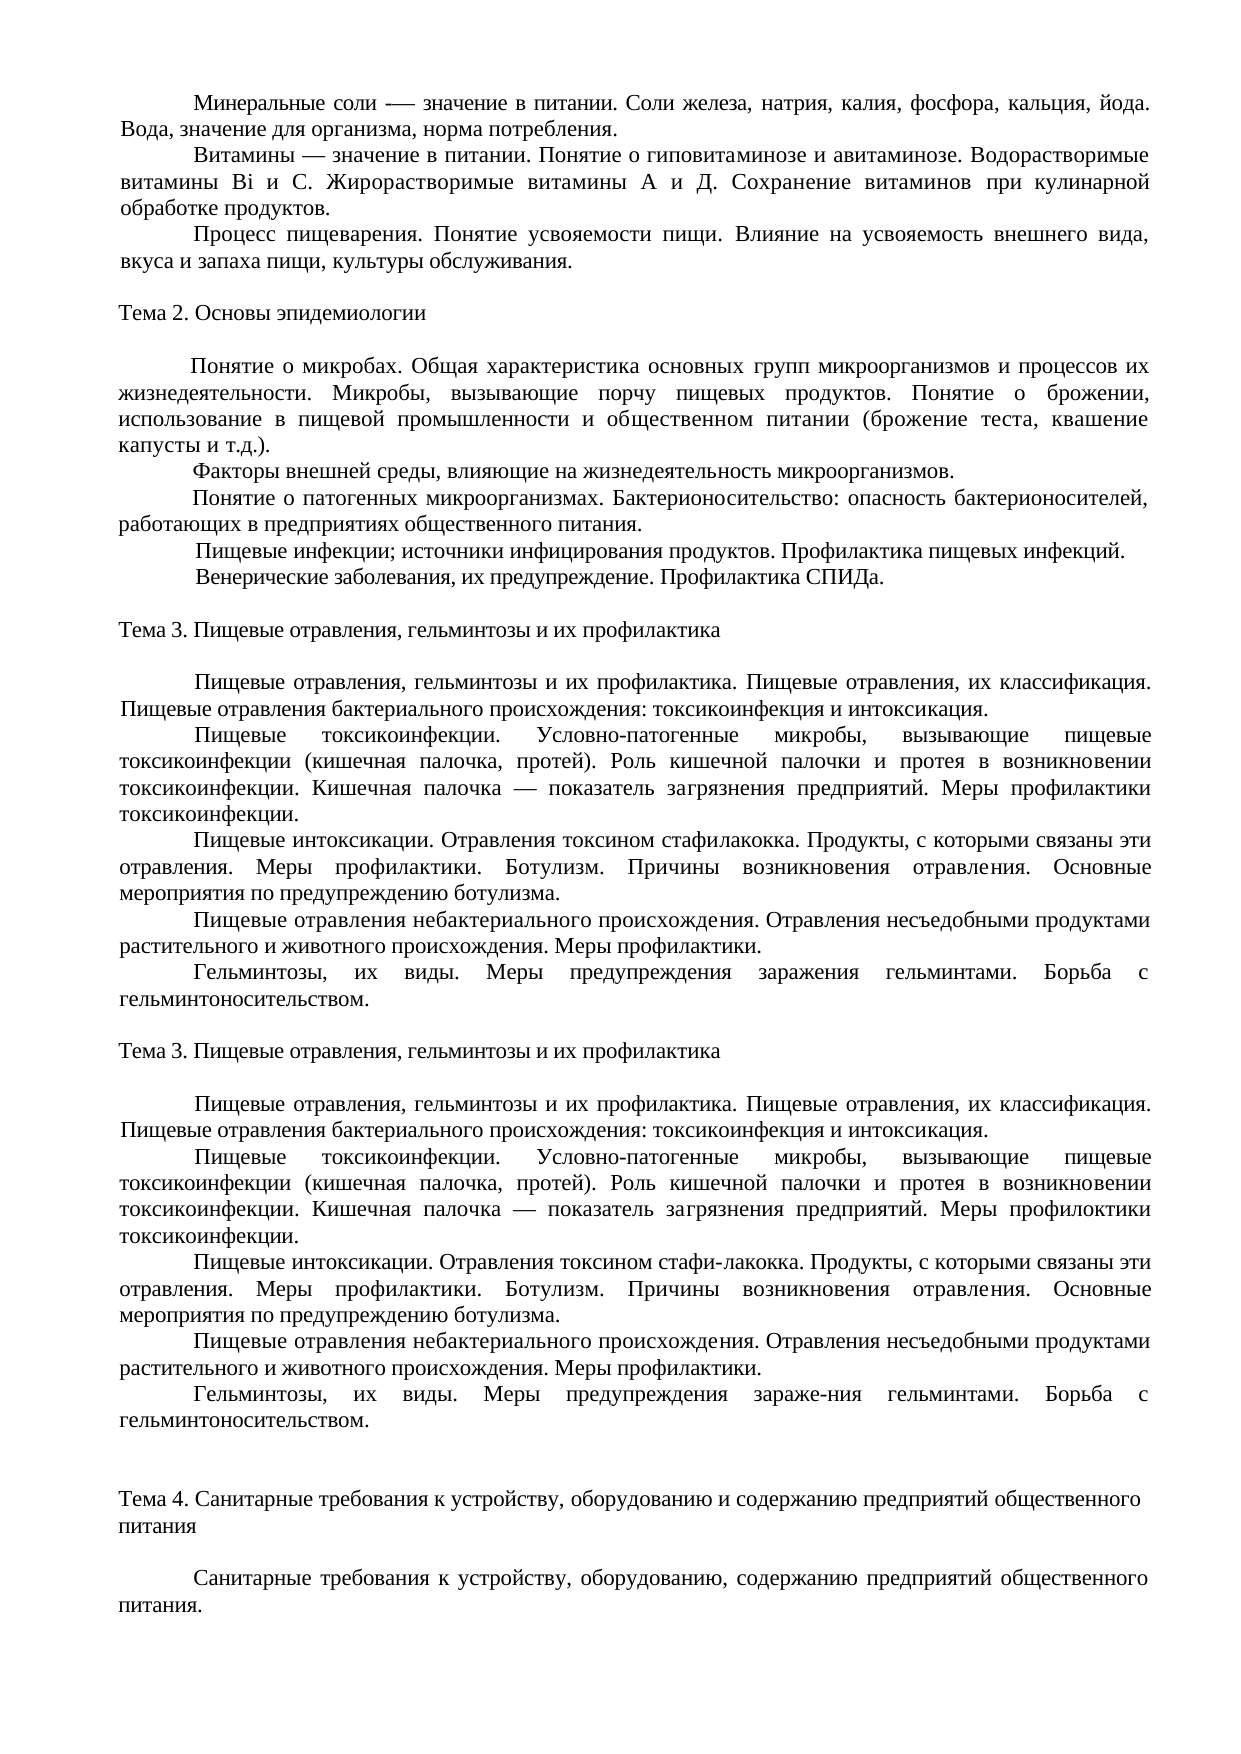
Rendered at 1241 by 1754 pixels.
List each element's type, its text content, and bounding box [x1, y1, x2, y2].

text Тема 3. Пищевые отравления, гельминтозы и их профилактика [118, 616, 1152, 642]
text Санитарные требования к устройству, оборудованию, содержанию предприятий общественного питания. [118, 1564, 1149, 1617]
text Минеральные соли -— значение в питании. Соли железа, натрия, калия, фосфора, кальция, йода. Вода, значение для организма, норма потребления. [120, 89, 1151, 141]
text Пищевые токсикоинфекции. Условно-патогенные микробы, вызывающие пищевые токсикоинфекции (кишечная палочка, протей). Роль кишечной палочки и протея в возникновении токсикоинфекции. Кишечная палочка — показатель загрязнения предприятий. Меры профилоктики токсикоинфекции. [119, 1143, 1152, 1248]
text Понятие о патогенных микроорганизмах. Бактерионосительство: опасность бактерионосителей, работающих в предприятиях общественного питания. [118, 484, 1148, 537]
text Тема 2. Основы эпидемиологии [118, 299, 1152, 326]
text Венерические заболевания, их предупреждение. Профилактика СПИДа. [195, 563, 1063, 589]
text Пищевые интоксикации. Отравления токсином стафилакокка. Продукты, с которыми связаны эти отравления. Меры профилактики. Ботулизм. Причины возникновения отравления. Основные мероприятия по предупреждению ботулизма. [119, 827, 1152, 906]
text Пищевые токсикоинфекции. Условно-патогенные микробы, вызывающие пищевые токсикоинфекции (кишечная палочка, протей). Роль кишечной палочки и протея в возникновении токсикоинфекции. Кишечная палочка — показатель загрязнения предприятий. Меры профилактики токсикоинфекции. [119, 721, 1152, 827]
text Пищевые отравления небактериального происхождения. Отравления несъедобными продуктами растительного и животного происхождения. Меры профилактики. [119, 1327, 1151, 1380]
text Понятие о микробах. Общая характеристика основных групп микроорганизмов и процессов их жизнедеятельности. Микробы, вызывающие порчу пищевых продуктов. Понятие о брожении, использование в пищевой промышленности и общественном питании (брожение теста, квашение капусты и т.д.). [118, 352, 1149, 458]
text Пищевые отравления, гельминтозы и их профилактика. Пищевые отравления, их классификация. Пищевые отравления бактериального происхождения: токсикоинфекция и интоксикация. [120, 668, 1152, 721]
text Гельминтозы, их виды. Меры предупреждения заражения гельминтами. Борьба с гельминтоносительством. [119, 958, 1149, 1011]
text Процесс пищеварения. Понятие усвояемости пищи. Влияние на усвояемость внешнего вида, вкуса и запаха пищи, культуры обслуживания. [120, 220, 1149, 273]
text Витамины — значение в питании. Понятие о гиповитаминозе и авитаминозе. Водорастворимые витамины Bi и С. Жирорастворимые витамины А и Д. Сохранение витаминов при кулинарной обработке продуктов. [120, 141, 1149, 220]
text Гельминтозы, их виды. Меры предупреждения зараже-ния гельминтами. Борьба с гельминтоносительством. [119, 1380, 1149, 1433]
text Факторы внешней среды, влияющие на жизнедеятельность микроорганизмов. [119, 458, 1148, 484]
text Тема 4. Санитарные требования к устройству, оборудованию и содержанию предприятий общественного питания [118, 1485, 1152, 1538]
text Пищевые отравления небактериального происхождения. Отравления несъедобными продуктами растительного и животного происхождения. Меры профилактики. [119, 906, 1151, 958]
text Пищевые интоксикации. Отравления токсином стафи-лакокка. Продукты, с которыми связаны эти отравления. Меры профилактики. Ботулизм. Причины возникновения отравления. Основные мероприятия по предупреждению ботулизма. [119, 1248, 1152, 1327]
text Пищевые инфекции; источники инфицирования продуктов. Профилактика пищевых инфекций. [121, 537, 1152, 563]
text Тема 3. Пищевые отравления, гельминтозы и их профилактика [118, 1037, 1152, 1064]
text Пищевые отравления, гельминтозы и их профилактика. Пищевые отравления, их классификация. Пищевые отравления бактериального происхождения: токсикоинфекция и интоксикация. [120, 1090, 1152, 1143]
